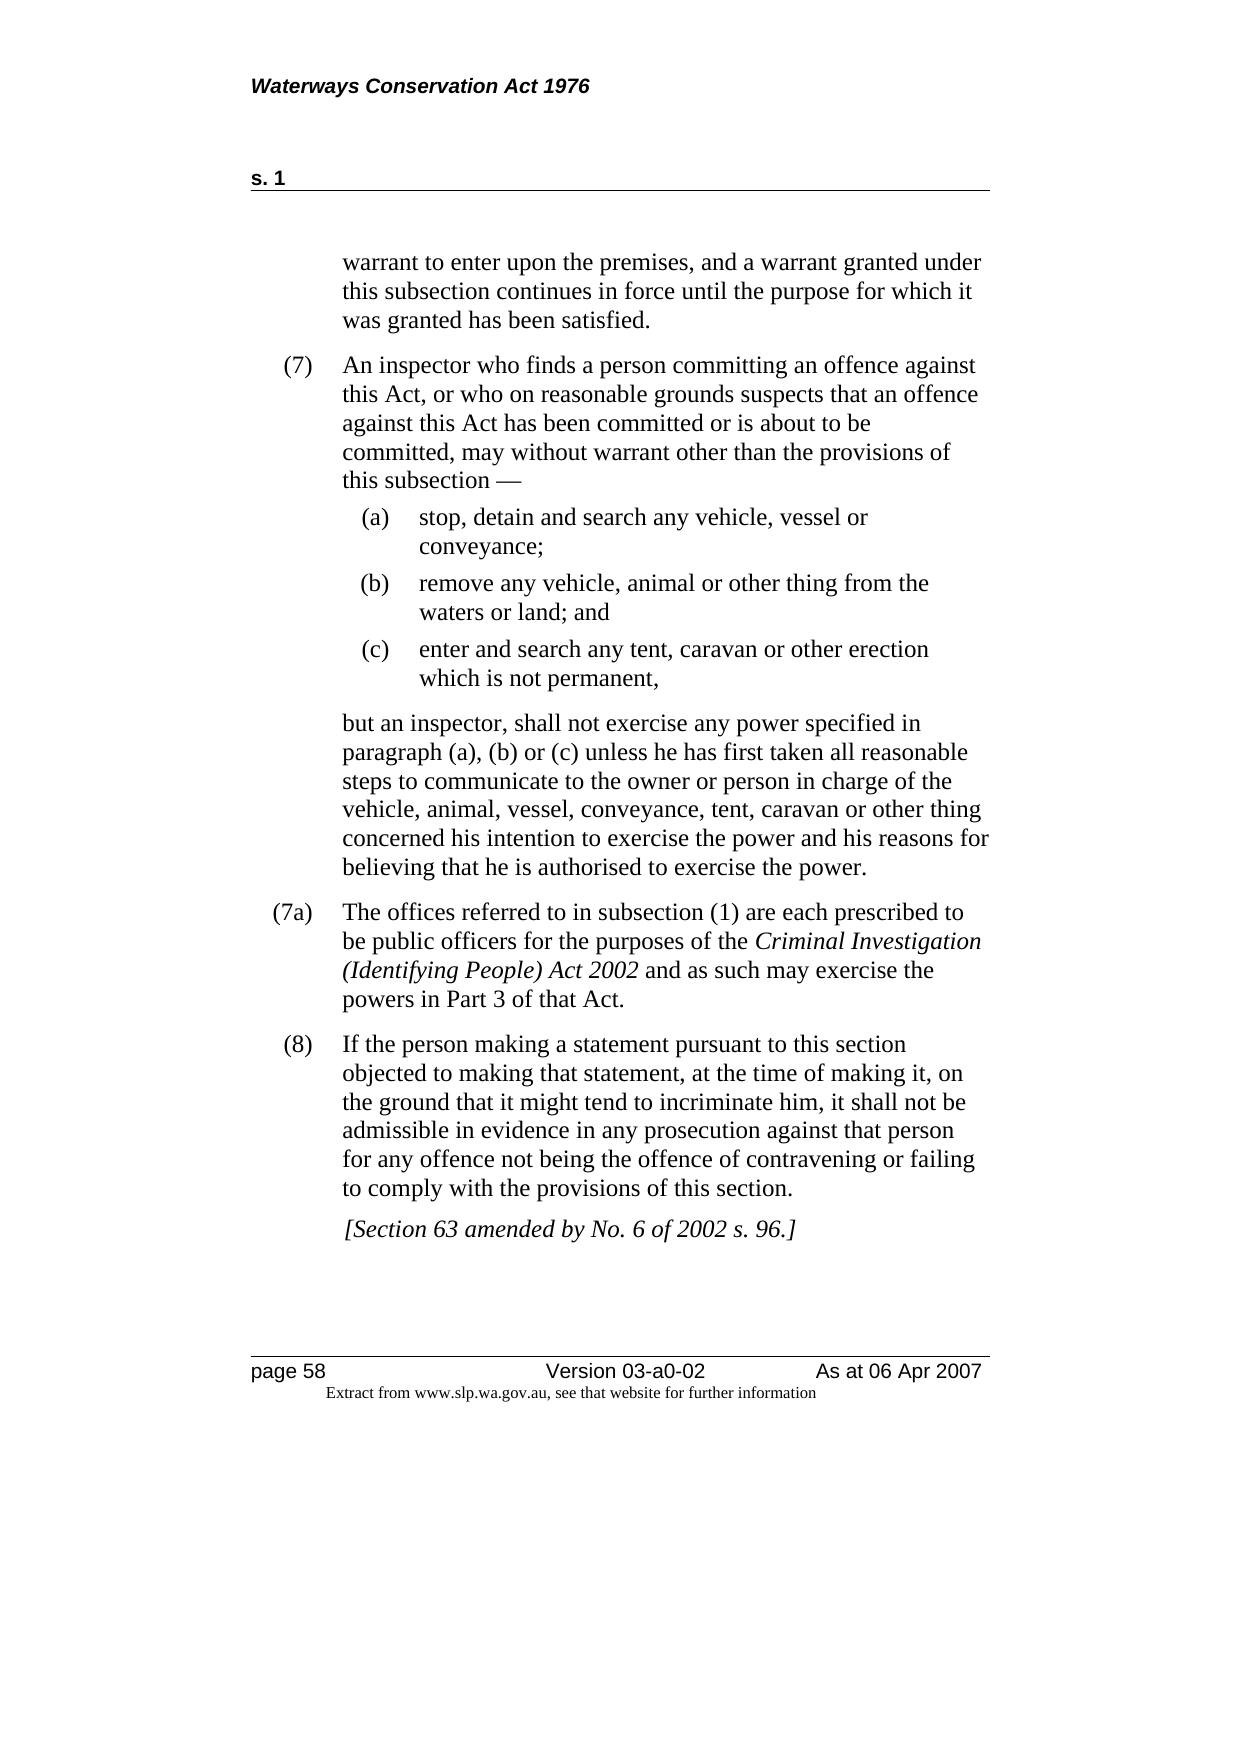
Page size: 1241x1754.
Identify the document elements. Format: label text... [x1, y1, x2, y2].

text [Section 63 amended by No. 6 of 2002 s. 96.] [251, 1214, 990, 1243]
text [251, 247, 990, 334]
text (a) stop, detain and search any vehicle, vessel or conveyance; [251, 502, 990, 560]
text (b) remove any vehicle, animal or other thing from the waters or land; and [251, 568, 990, 626]
text but an inspector, shall not exercise any power specified in paragraph (a), (b) or (c) unless he has first taken all reasonable steps to communicate to the owner or person in charge of the vehicle, animal, vessel, conveyance, tent, caravan or other thing concerned his intention to exercise the power and his reasons for believing that he is authorised to exercise the power. [251, 708, 990, 881]
text (8) If the person making a statement pursuant to this section objected to making that statement, at the time of making it, on the ground that it might tend to incriminate him, it shall not be admissible in evidence in any prosecution against that person for any offence not being the offence of contravening or failing to comply with the provisions of this section. [251, 1029, 990, 1202]
text (c) enter and search any tent, caravan or other erection which is not permanent, [251, 634, 990, 692]
text (7a) The offices referred to in subsection (1) are each prescribed to be public officers for the purposes of the Criminal Investigation (Identifying People) Act 2002 and as such may exercise the powers in Part 3 of that Act. [251, 897, 990, 1012]
text (7) An inspector who finds a person committing an offence against this Act, or who on reasonable grounds suspects that an offence against this Act has been committed or is about to be committed, may without warrant other than the provisions of this subsection — [251, 350, 990, 494]
